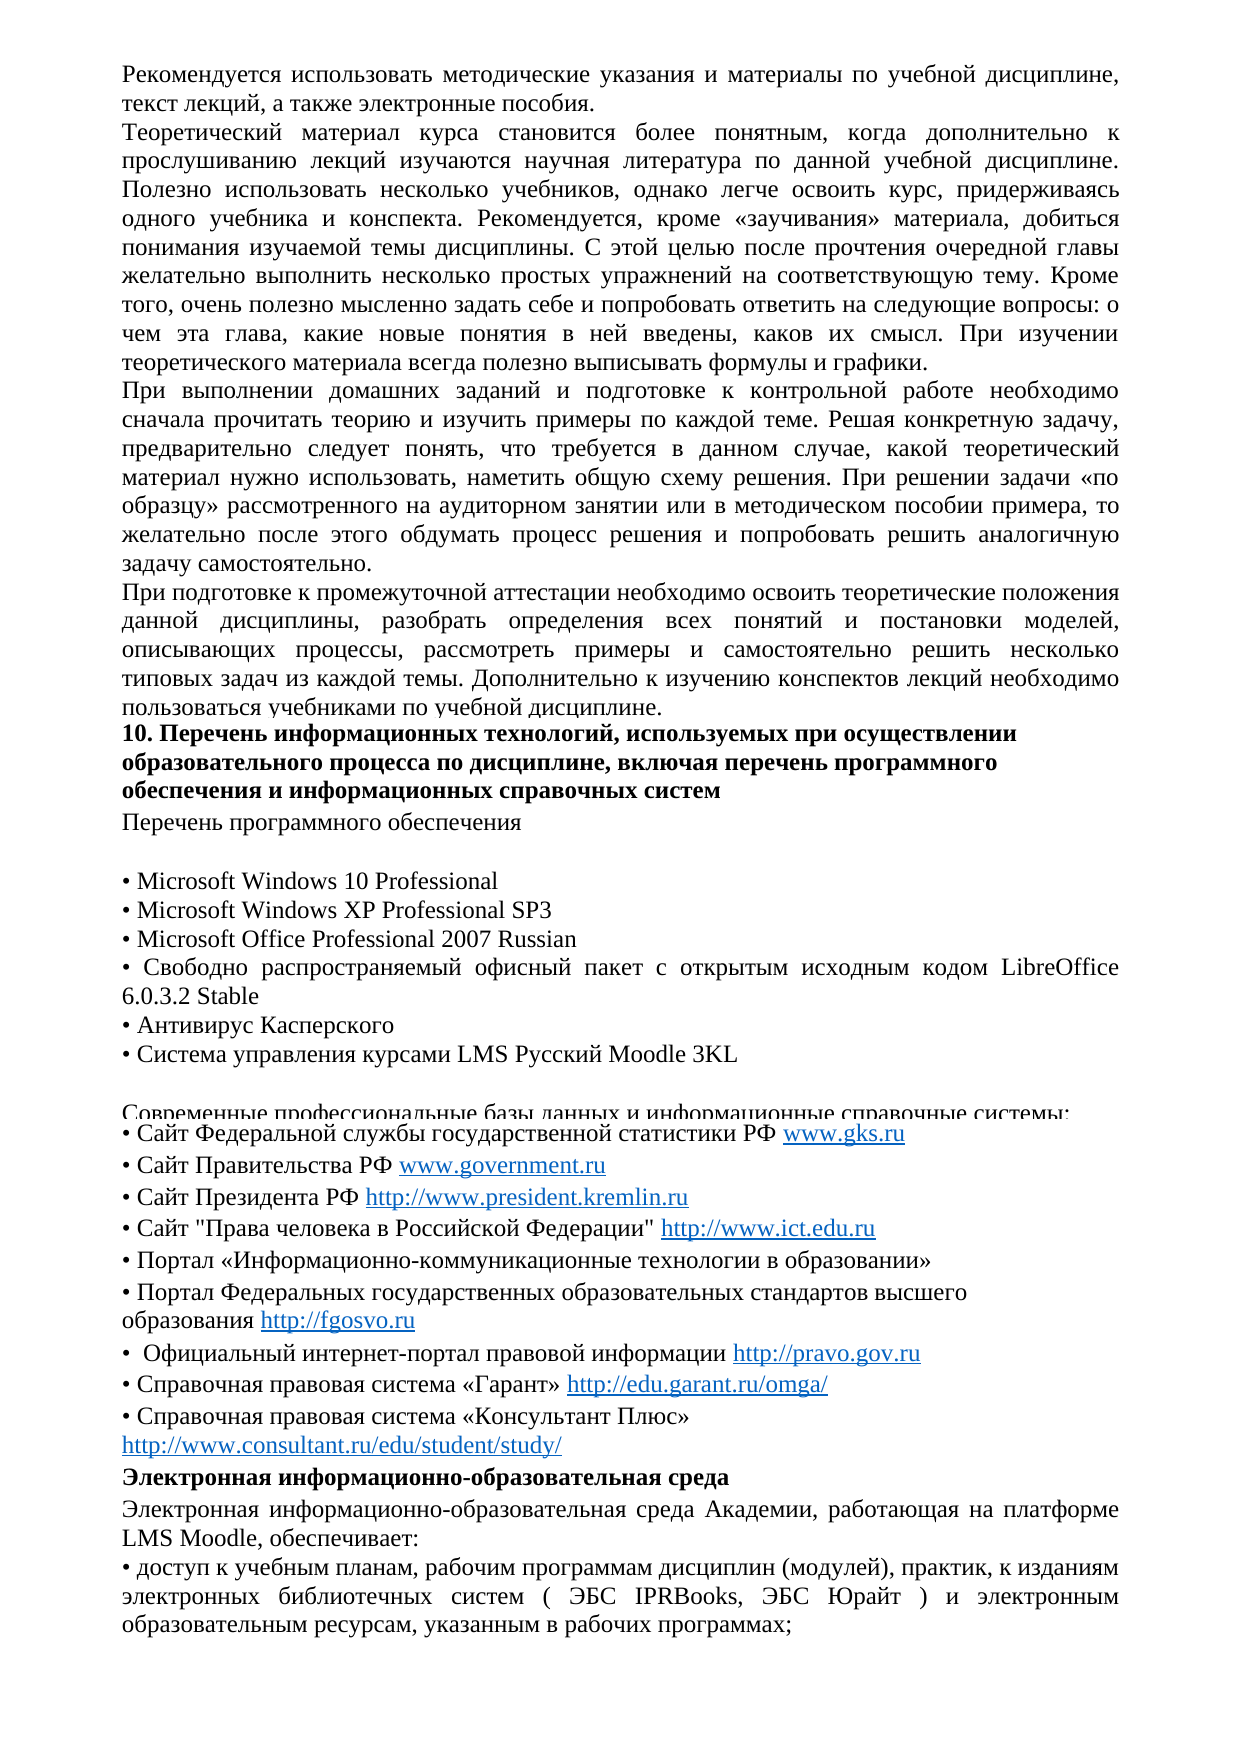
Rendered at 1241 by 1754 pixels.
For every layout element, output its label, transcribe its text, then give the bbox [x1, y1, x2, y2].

table_cell • Официальный интернет-портал правовой информации http://pravo.gov.ru [118, 1338, 1124, 1369]
table_cell • Портал «Информационно-коммуникационные технологии в образовании» [118, 1245, 1124, 1277]
table_cell 10. Перечень информационных технологий, используемых при осуществлении образовательного процесса по дисциплине, включая перечень программного обеспечения и информационных справочных систем [118, 718, 1124, 807]
table_cell • Сайт Федеральной службы государственной статистики РФ www.gks.ru [118, 1118, 1124, 1150]
table_cell Перечень программного обеспечения • Microsoft Windows 10 Professional • Microsoft Windows XP Professional SP3 • Microsoft Office Professional 2007 Russian • Cвободно распространяемый офисный пакет с открытым исходным кодом LibreOffice 6.0.3.2 Stable • Антивирус Касперского • Cистема управления курсами LMS Русский Moodle 3KL Современные профессиональные базы данных и информационные справочные системы: [118, 807, 1124, 1118]
table_cell • Сайт Президента РФ http://www.president.kremlin.ru [118, 1182, 1124, 1213]
table_cell • Сайт "Права человека в Российской Федерации" http://www.ict.edu.ru [118, 1213, 1124, 1245]
table_cell Электронная информационно-образовательная среда Академии, работающая на платформе LMS Moodle, обеспечивает: • доступ к учебным планам, рабочим программам дисциплин (модулей), практик, к изданиям электронных библиотечных систем ( ЭБС IPRBooks, ЭБС Юрайт ) и электронным образовательным ресурсам, указанным в рабочих программах; [118, 1495, 1124, 1662]
table_cell • Портал Федеральных государственных образовательных стандартов высшего образования http://fgosvo.ru [118, 1277, 1124, 1338]
table_cell Электронная информационно-образовательная среда [118, 1462, 1124, 1494]
table_cell • Справочная правовая система «Консультант Плюс» http://www.consultant.ru/edu/student/study/ [118, 1401, 1124, 1462]
table_cell • Справочная правовая система «Гарант» http://edu.garant.ru/omga/ [118, 1369, 1124, 1401]
table_cell • Сайт Правительства РФ www.government.ru [118, 1150, 1124, 1182]
table_header Рекомендуется использовать методические указания и материалы по учебной дисциплине, текст лекций, а также электронные пособия. Теоретический материал курса становится более понятным, когда дополнительно к прослушиванию лекций изучаются научная литература по данной учебной дисциплине. Полезно использовать несколько учебников, однако легче освоить курс, придерживаясь одного учебника и конспекта. Рекомендуется, кроме «заучивания» материала, добиться понимания изучаемой темы дисциплины. С этой целью после прочтения очередной главы желательно выполнить несколько простых упражнений на соответствующую тему. Кроме того, очень полезно мысленно задать себе и попробовать ответить на следующие вопросы: о чем эта глава, какие новые понятия в ней введены, каков их смысл. При изучении теоретического материала всегда полезно выписывать формулы и графики. При выполнении домашних заданий и подготовке к контрольной работе необходимо сначала прочитать теорию и изучить примеры по каждой теме. Решая конкретную задачу, предварительно следует понять, что требуется в данном случае, какой теоретический материал нужно использовать, наметить общую схему решения. При решении задачи «по образцу» рассмотренного на аудиторном занятии или в методическом пособии примера, то желательно после этого обдумать процесс решения и попробовать решить аналогичную задачу самостоятельно. При подготовке к промежуточной аттестации необходимо освоить теоретические положения данной дисциплины, разобрать определения всех понятий и постановки моделей, описывающих процессы, рассмотреть примеры и самостоятельно решить несколько типовых задач из каждой темы. Дополнительно к изучению конспектов лекций необходимо пользоваться учебниками по учебной дисциплине. [118, 59, 1124, 718]
